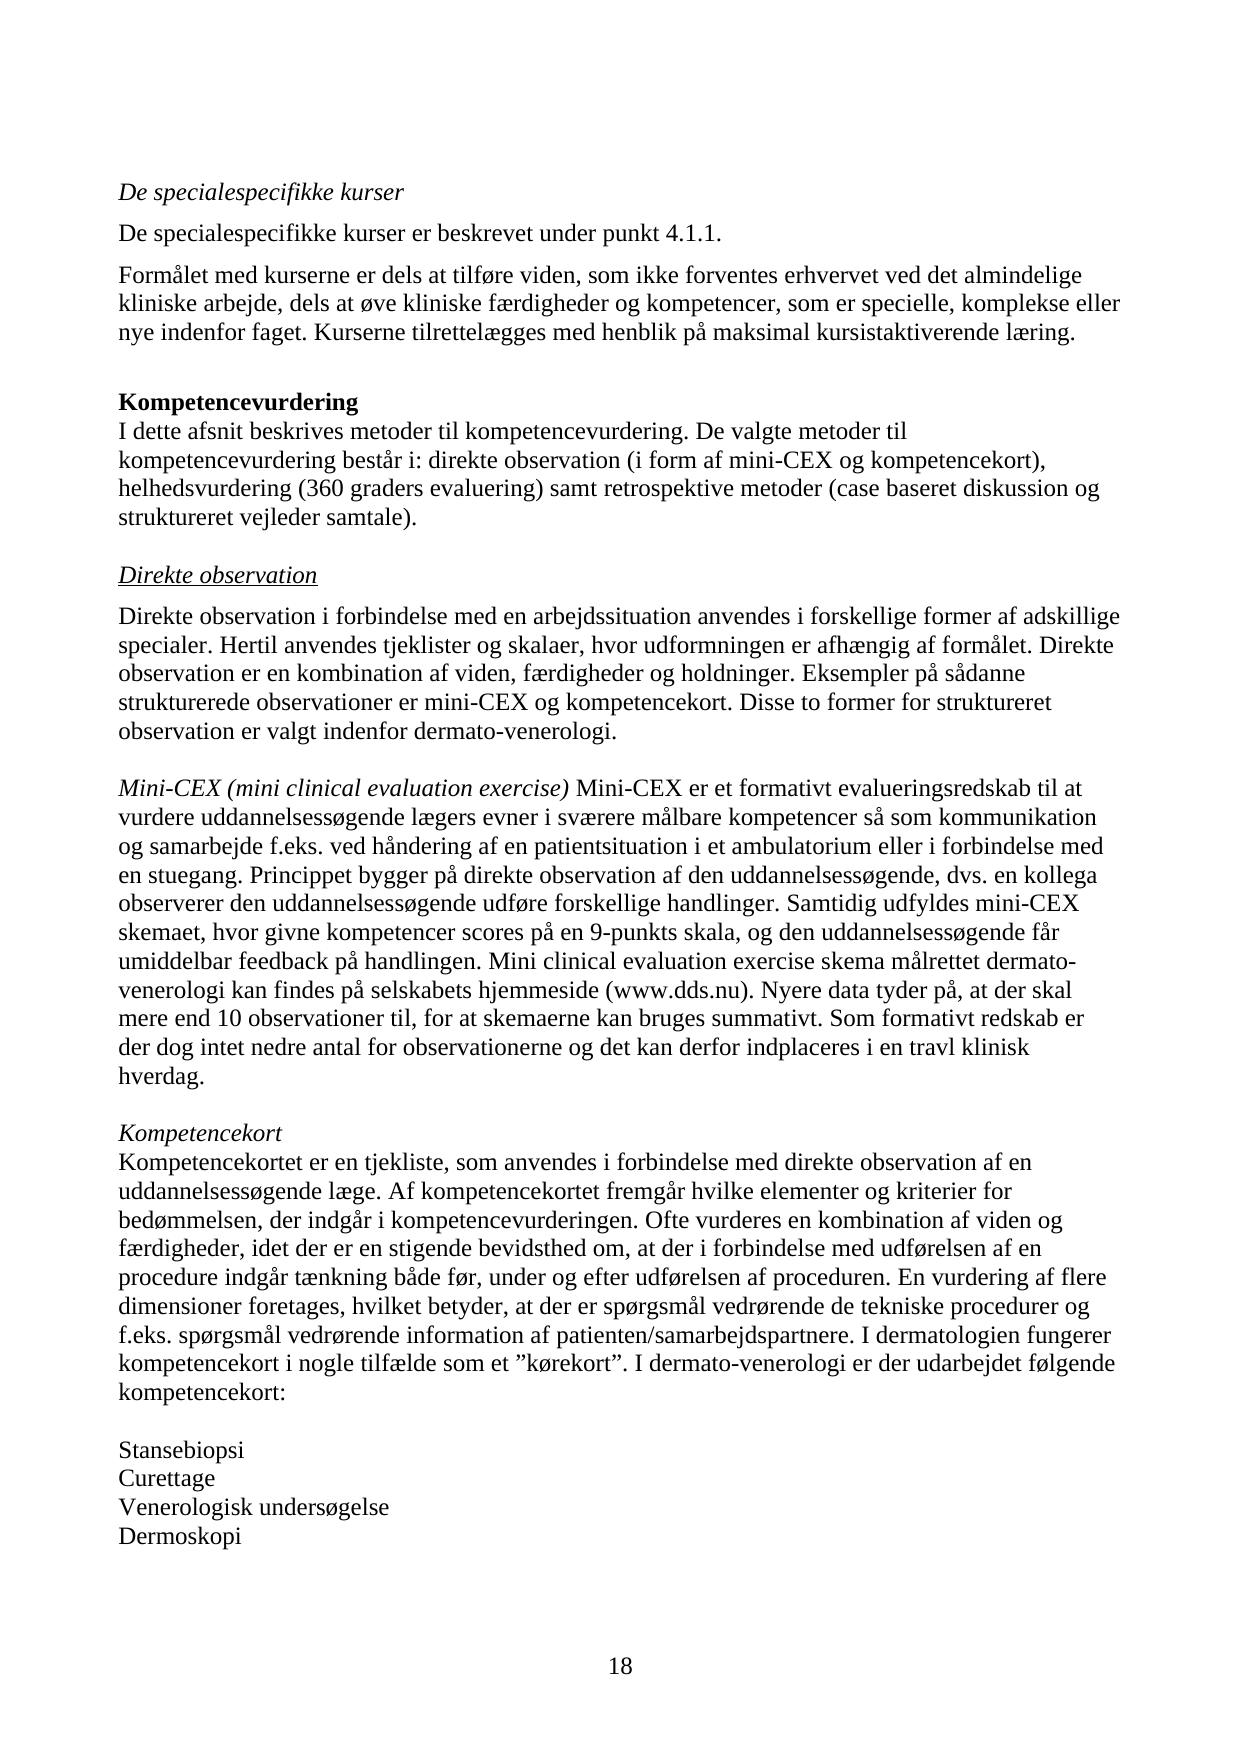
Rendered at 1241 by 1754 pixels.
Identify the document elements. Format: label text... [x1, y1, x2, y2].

text Mini-CEX (mini clinical evaluation exercise) Mini-CEX er et formativt evalueringsredskab til at vurdere uddannelsessøgende lægers evner i sværere målbare kompetencer så som kommunikation og samarbejde f.eks. ved håndering af en patientsituation i et ambulatorium eller i forbindelse med en stuegang. Princippet bygger på direkte observation af den uddannelsessøgende, dvs. en kollega observerer den uddannelsessøgende udføre forskellige handlinger. Samtidig udfyldes mini-CEX skemaet, hvor givne kompetencer scores på en 9-punkts skala, og den uddannelsessøgende får umiddelbar feedback på handlingen. Mini clinical evaluation exercise skema målrettet dermato-venerologi kan findes på selskabets hjemmeside (www.dds.nu). Nyere data tyder på, at der skal mere end 10 observationer til, for at skemaerne kan bruges summativt. Som formativt redskab er der dog intet nedre antal for observationerne og det kan derfor indplaceres i en travl klinisk hverdag. [118, 773, 1122, 1090]
text Venerologisk undersøgelse [118, 1492, 1122, 1521]
text De specialespecifikke kurser [118, 177, 1122, 206]
text Direkte observation i forbindelse med en arbejdssituation anvendes i forskellige former af adskillige specialer. Hertil anvendes tjeklister og skalaer, hvor udformningen er afhængig af formålet. Direkte observation er en kombination af viden, færdigheder og holdninger. Eksempler på sådanne strukturerede observationer er mini-CEX og kompetencekort. Disse to former for struktureret observation er valgt indenfor dermato-venerologi. [118, 601, 1122, 745]
text De specialespecifikke kurser er beskrevet under punkt 4.1.1. [118, 218, 1122, 247]
text Kompetencevurdering [118, 387, 1122, 416]
text I dette afsnit beskrives metoder til kompetencevurdering. De valgte metoder til kompetencevurdering består i: direkte observation (i form af mini-CEX og kompetencekort), helhedsvurdering (360 graders evaluering) samt retrospektive metoder (case baseret diskussion og struktureret vejleder samtale). [118, 416, 1122, 531]
text Stansebiopsi [118, 1435, 1122, 1463]
text Kompetencekort [118, 1118, 1122, 1147]
text Direkte observation [118, 560, 1122, 588]
text Kompetencekortet er en tjekliste, som anvendes i forbindelse med direkte observation af en uddannelsessøgende læge. Af kompetencekortet fremgår hvilke elementer og kriterier for bedømmelsen, der indgår i kompetencevurderingen. Ofte vurderes en kombination af viden og færdigheder, idet der er en stigende bevidsthed om, at der i forbindelse med udførelsen af en procedure indgår tænkning både før, under og efter udførelsen af proceduren. En vurdering af flere dimensioner foretages, hvilket betyder, at der er spørgsmål vedrørende de tekniske procedurer og f.eks. spørgsmål vedrørende information af patienten/samarbejdspartnere. I dermatologien fungerer kompetencekort i nogle tilfælde som et ”kørekort”. I dermato-venerologi er der udarbejdet følgende kompetencekort: [118, 1147, 1122, 1406]
text Formålet med kurserne er dels at tilføre viden, som ikke forventes erhvervet ved det almindelige kliniske arbejde, dels at øve kliniske færdigheder og kompetencer, som er specielle, komplekse eller nye indenfor faget. Kurserne tilrettelægges med henblik på maksimal kursistaktiverende læring. [118, 260, 1122, 346]
text Curettage [118, 1463, 1122, 1492]
text Dermoskopi [118, 1521, 1122, 1550]
